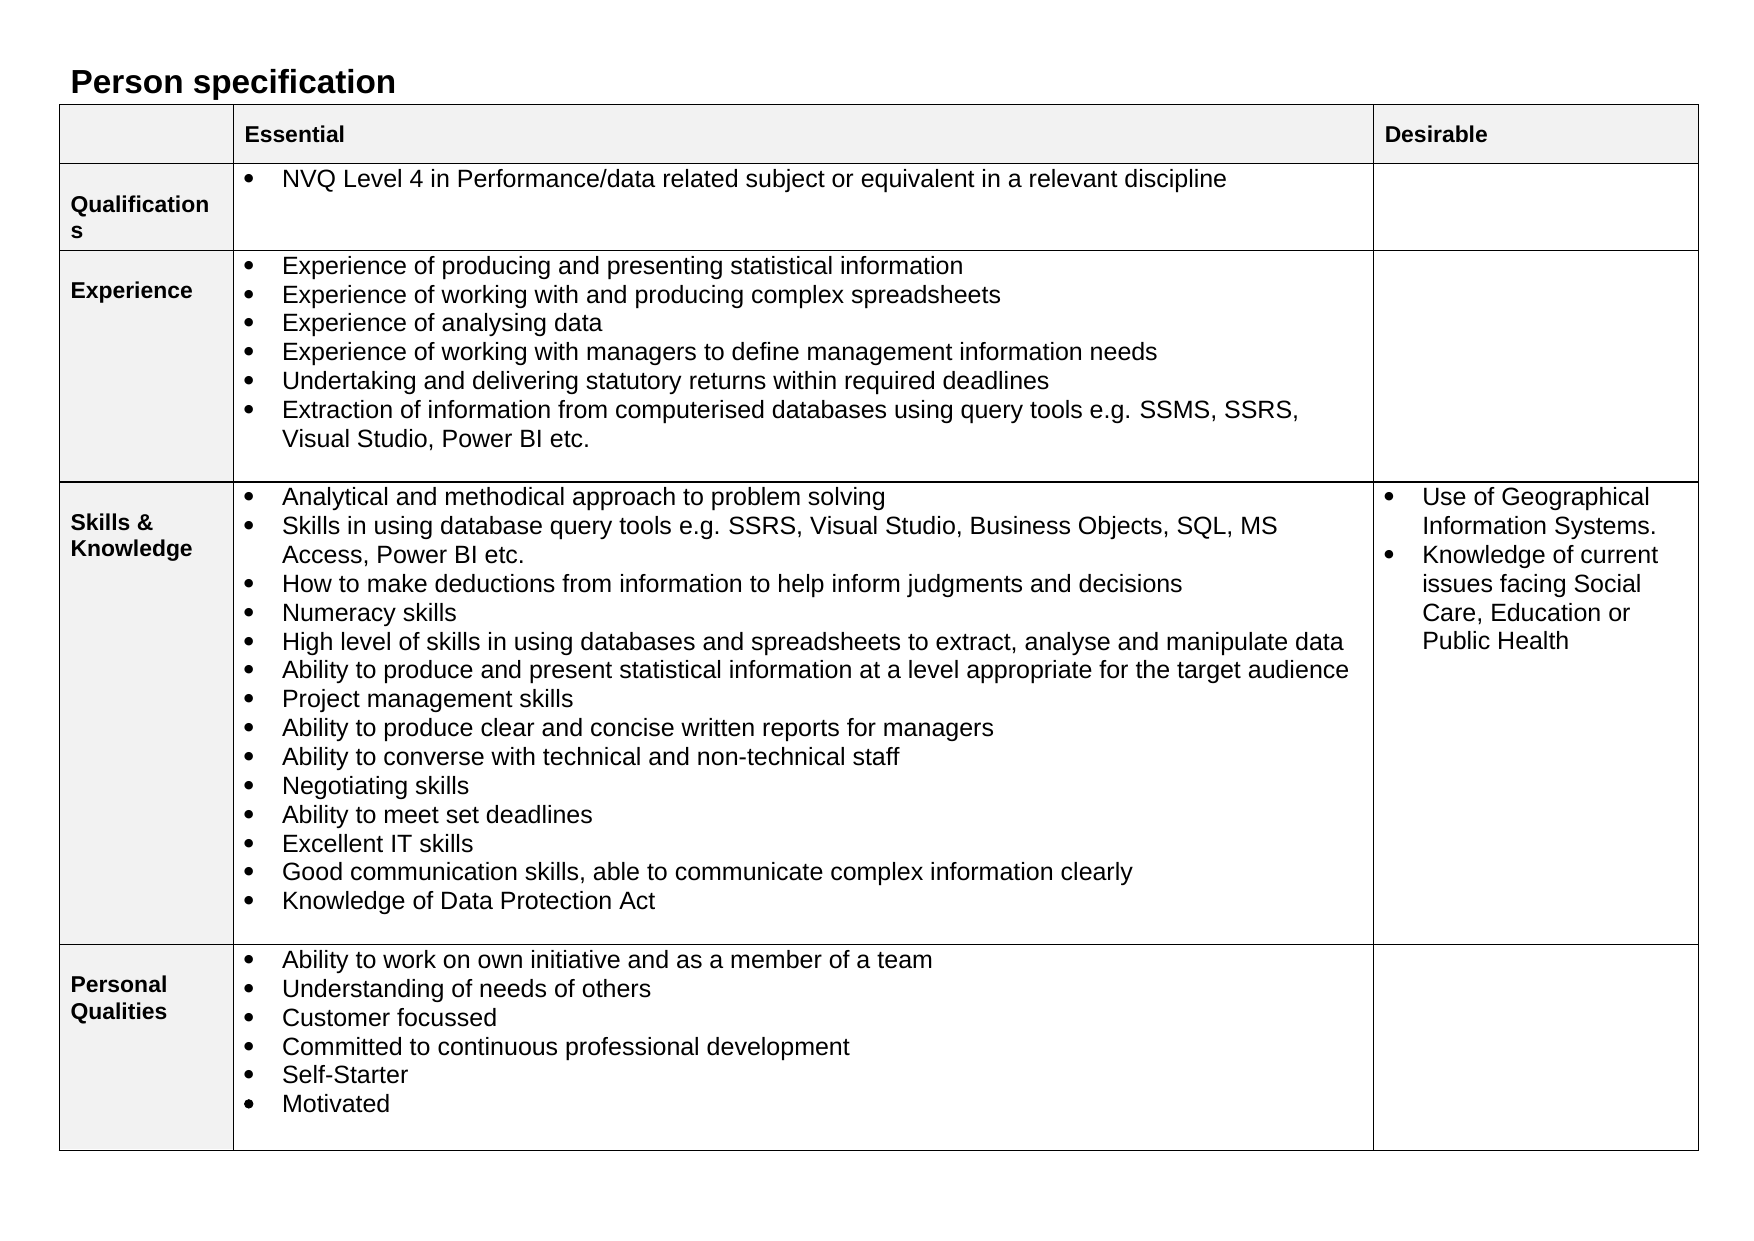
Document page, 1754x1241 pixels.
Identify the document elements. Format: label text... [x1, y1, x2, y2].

table_cell Desirable [1374, 105, 1698, 163]
table_cell [60, 105, 233, 163]
table_cell Essential [234, 105, 1373, 163]
table_cell Qualifications [60, 164, 233, 250]
table_cell [1374, 945, 1698, 1149]
table_cell [1374, 251, 1698, 481]
table_cell [1374, 164, 1698, 250]
table_header Person specification [59, 59, 1698, 104]
table_cell Ability to work on own initiative and as a member of a team Understanding of needs of others Customer focussed Committed to continuous professional development Self-Starter Motivated [234, 945, 1373, 1149]
table_cell Skills & Knowledge [60, 483, 233, 944]
table_cell Personal Qualities [60, 945, 233, 1149]
table_cell Experience [60, 251, 233, 481]
table_cell Analytical and methodical approach to problem solving Skills in using database query tools e.g. SSRS, Visual Studio, Business Objects, SQL, MS Access, Power BI etc. How to make deductions from information to help inform judgments and decisions Numeracy skills High level of skills in using databases and spreadsheets to extract, analyse and manipulate data Ability to produce and present statistical information at a level appropriate for the target audience Project management skills Ability to produce clear and concise written reports for managers Ability to converse with technical and non-technical staff Negotiating skills Ability to meet set deadlines Excellent IT skills Good communication skills, able to communicate complex information clearly Knowledge of Data Protection Act [234, 483, 1373, 944]
table_cell Experience of producing and presenting statistical information Experience of working with and producing complex spreadsheets Experience of analysing data Experience of working with managers to define management information needs Undertaking and delivering statutory returns within required deadlines Extraction of information from computerised databases using query tools e.g. SSMS, SSRS, Visual Studio, Power BI etc. [234, 251, 1373, 481]
table_cell Use of Geographical Information Systems. Knowledge of current issues facing Social Care, Education or Public Health [1374, 483, 1698, 944]
table_cell NVQ Level 4 in Performance/data related subject or equivalent in a relevant discipline [234, 164, 1373, 250]
